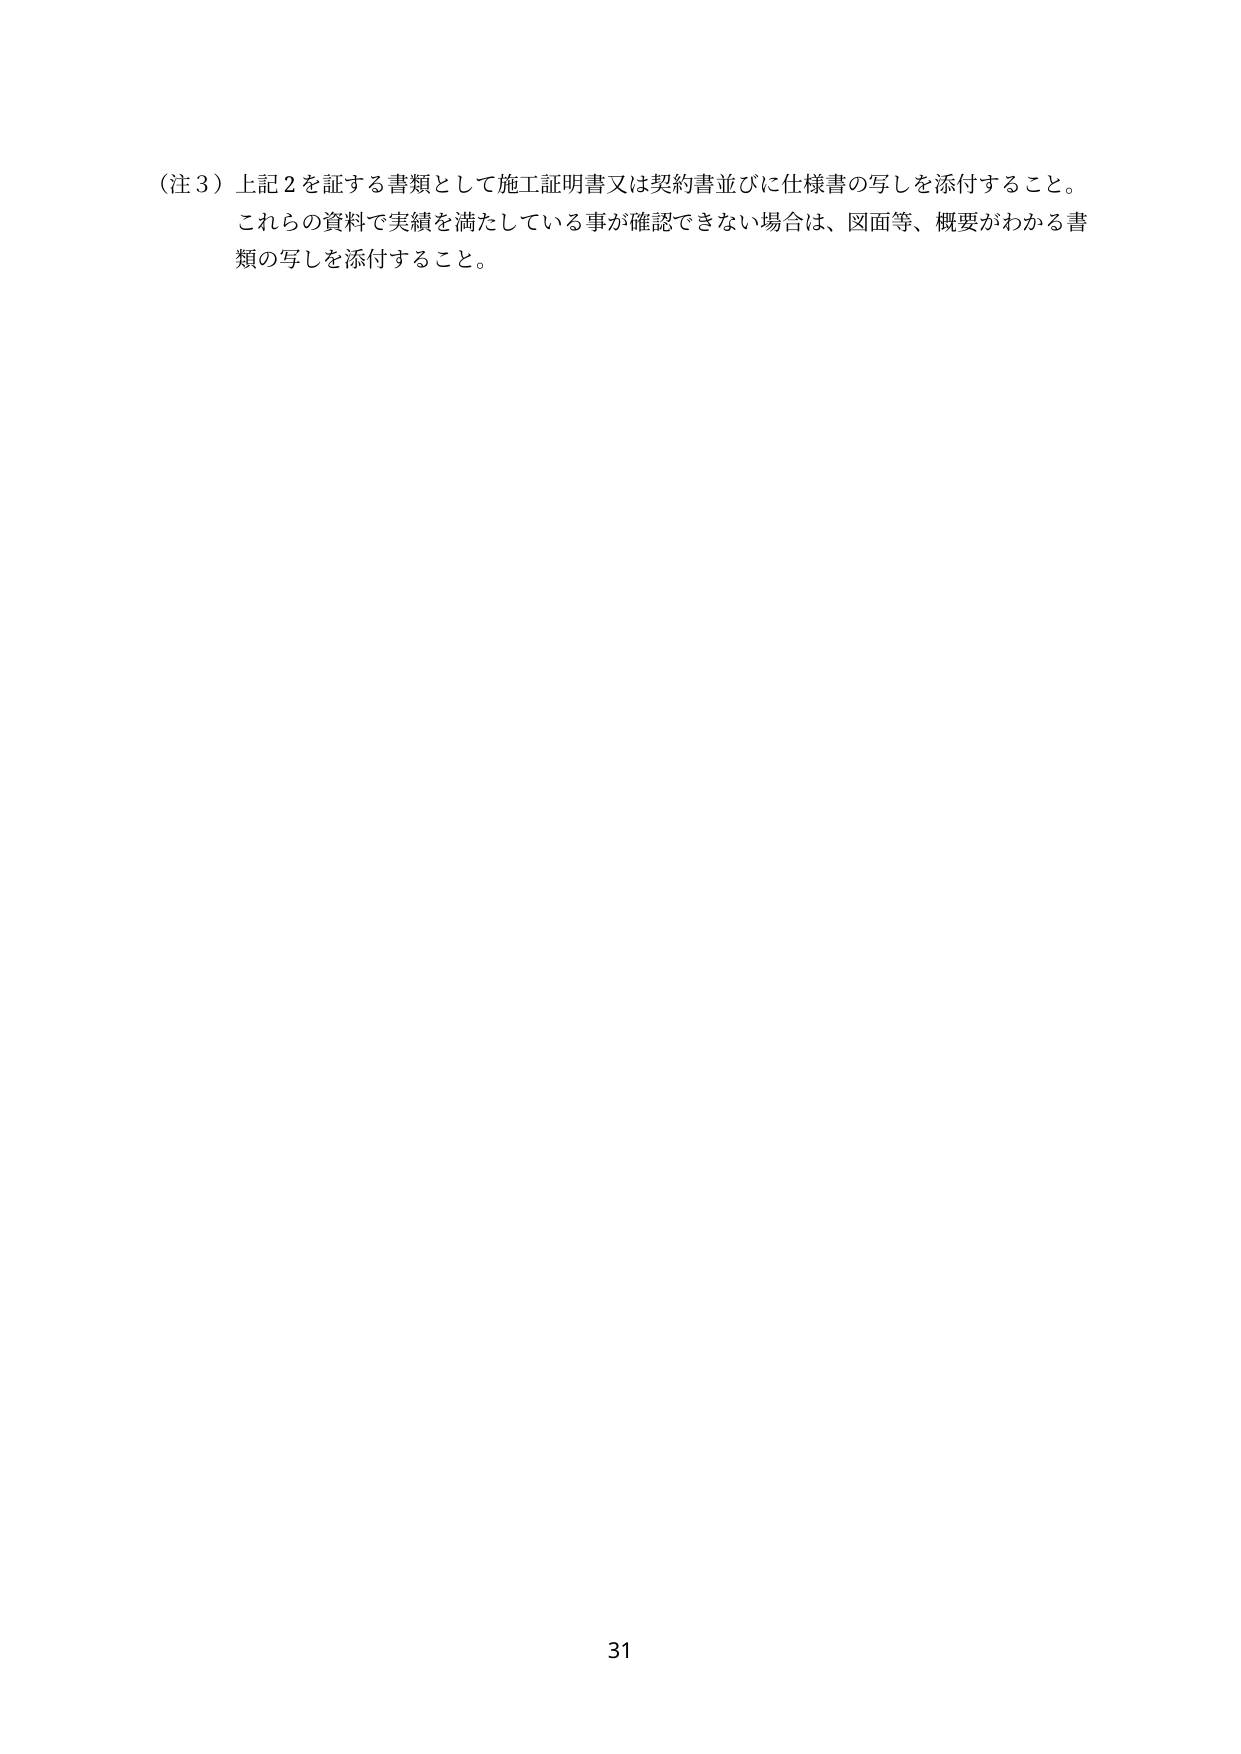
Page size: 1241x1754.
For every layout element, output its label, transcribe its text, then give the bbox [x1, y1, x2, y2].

text （注３）上記2を証する書類として施工証明書又は契約書並びに仕様書の写しを添付すること。これらの資料で実績を満たしている事が確認できない場合は、図面等、概要がわかる書類の写しを添付すること。 [148, 164, 1092, 277]
